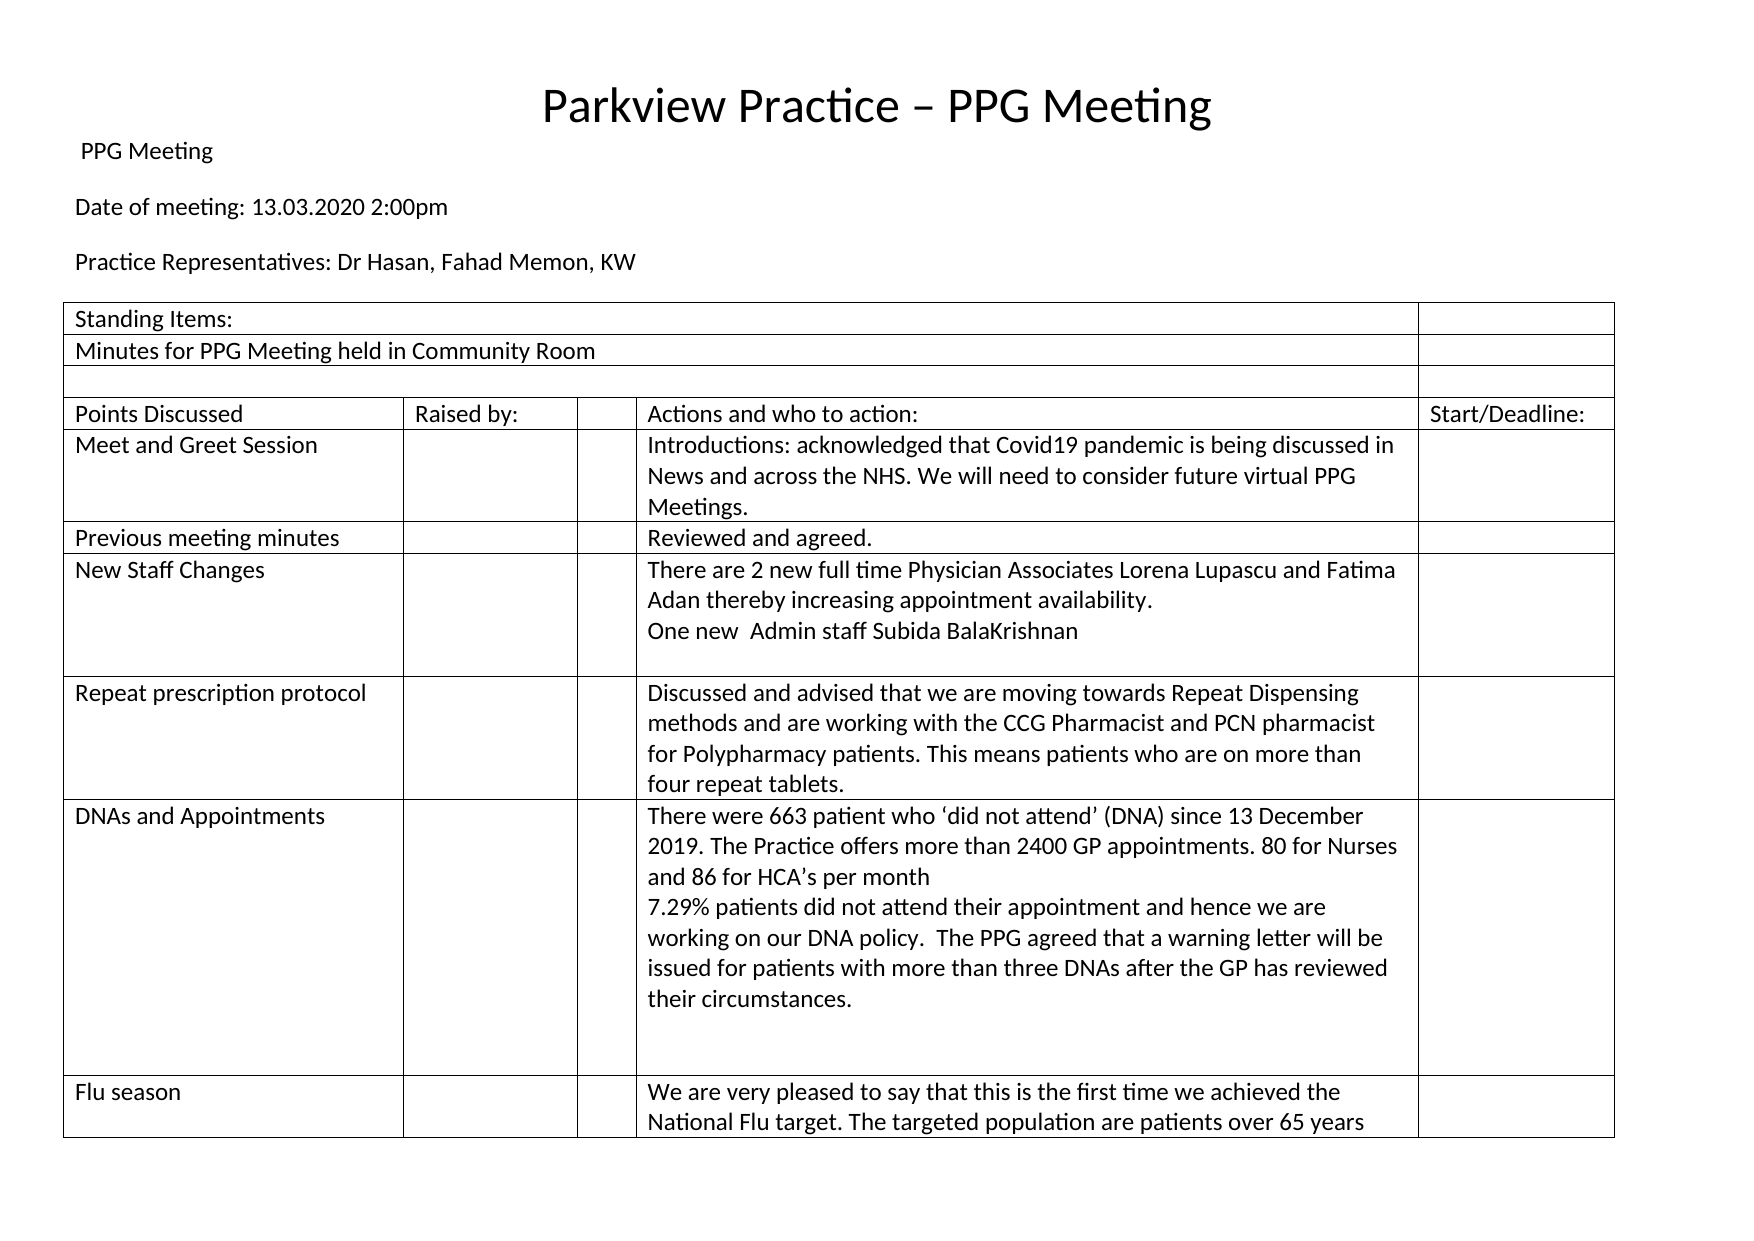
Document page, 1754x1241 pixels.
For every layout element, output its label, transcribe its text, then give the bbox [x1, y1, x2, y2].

table_cell Discussed and advised that we are moving towards Repeat Dispensing methods and are working with the CCG Pharmacist and PCN pharmacist for Polypharmacy patients. This means patients who are on more than four repeat tablets. [637, 677, 1418, 799]
table_cell Introductions: acknowledged that Covid19 pandemic is being discussed in News and across the NHS. We will need to consider future virtual PPG Meetings. [637, 430, 1418, 521]
table_cell [578, 430, 636, 521]
table_cell Reviewed and agreed. [637, 522, 1418, 553]
text PPG Meeting [75, 135, 1679, 165]
table_cell Points Discussed [64, 398, 403, 428]
table_cell Previous meeting minutes [64, 522, 403, 553]
table_cell [64, 366, 1418, 397]
table_cell DNAs and Appointments [64, 800, 403, 1075]
table_cell [578, 554, 636, 676]
table_cell [578, 1076, 636, 1137]
table_cell [1419, 335, 1614, 365]
table_header Standing Items: [64, 303, 1418, 334]
text Practice Representatives: Dr Hasan, Fahad Memon, KW [75, 246, 1679, 277]
table_cell [1419, 366, 1614, 397]
table_cell [1419, 522, 1614, 553]
table_cell [1419, 677, 1614, 799]
table_cell There were 663 patient who ‘did not attend’ (DNA) since 13 December 2019. The Practice offers more than 2400 GP appointments. 80 for Nurses and 86 for HCA’s per month 7.29% patients did not attend their appointment and hence we are working on our DNA policy. The PPG agreed that a warning letter will be issued for patients with more than three DNAs after the GP has reviewed their circumstances. [637, 800, 1418, 1075]
table_cell Start/Deadline: [1419, 398, 1614, 428]
table_header [1419, 303, 1614, 334]
table_cell [404, 522, 577, 553]
table_cell Raised by: [404, 398, 577, 428]
table_cell [404, 1076, 577, 1137]
table_cell [578, 398, 636, 428]
table_cell [578, 522, 636, 553]
table_cell [1419, 554, 1614, 676]
table_cell [1419, 1076, 1614, 1137]
table_cell [404, 430, 577, 521]
table_cell [1419, 430, 1614, 521]
table_cell [404, 677, 577, 799]
table_cell Actions and who to action: [637, 398, 1418, 428]
table_cell There are 2 new full time Physician Associates Lorena Lupascu and Fatima Adan thereby increasing appointment availability. One new Admin staff Subida BalaKrishnan [637, 554, 1418, 676]
table_cell [578, 800, 636, 1075]
table_cell Repeat prescription protocol [64, 677, 403, 799]
table_cell [404, 800, 577, 1075]
table_cell [1419, 800, 1614, 1075]
table_cell New Staff Changes [64, 554, 403, 676]
table_cell Minutes for PPG Meeting held in Community Room [64, 335, 1418, 365]
text Date of meeting: 13.03.2020 2:00pm [75, 191, 1679, 221]
table_cell Flu season [64, 1076, 403, 1137]
table_cell Meet and Greet Session [64, 430, 403, 521]
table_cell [637, 1076, 1418, 1137]
table_cell [578, 677, 636, 799]
table_cell [404, 554, 577, 676]
